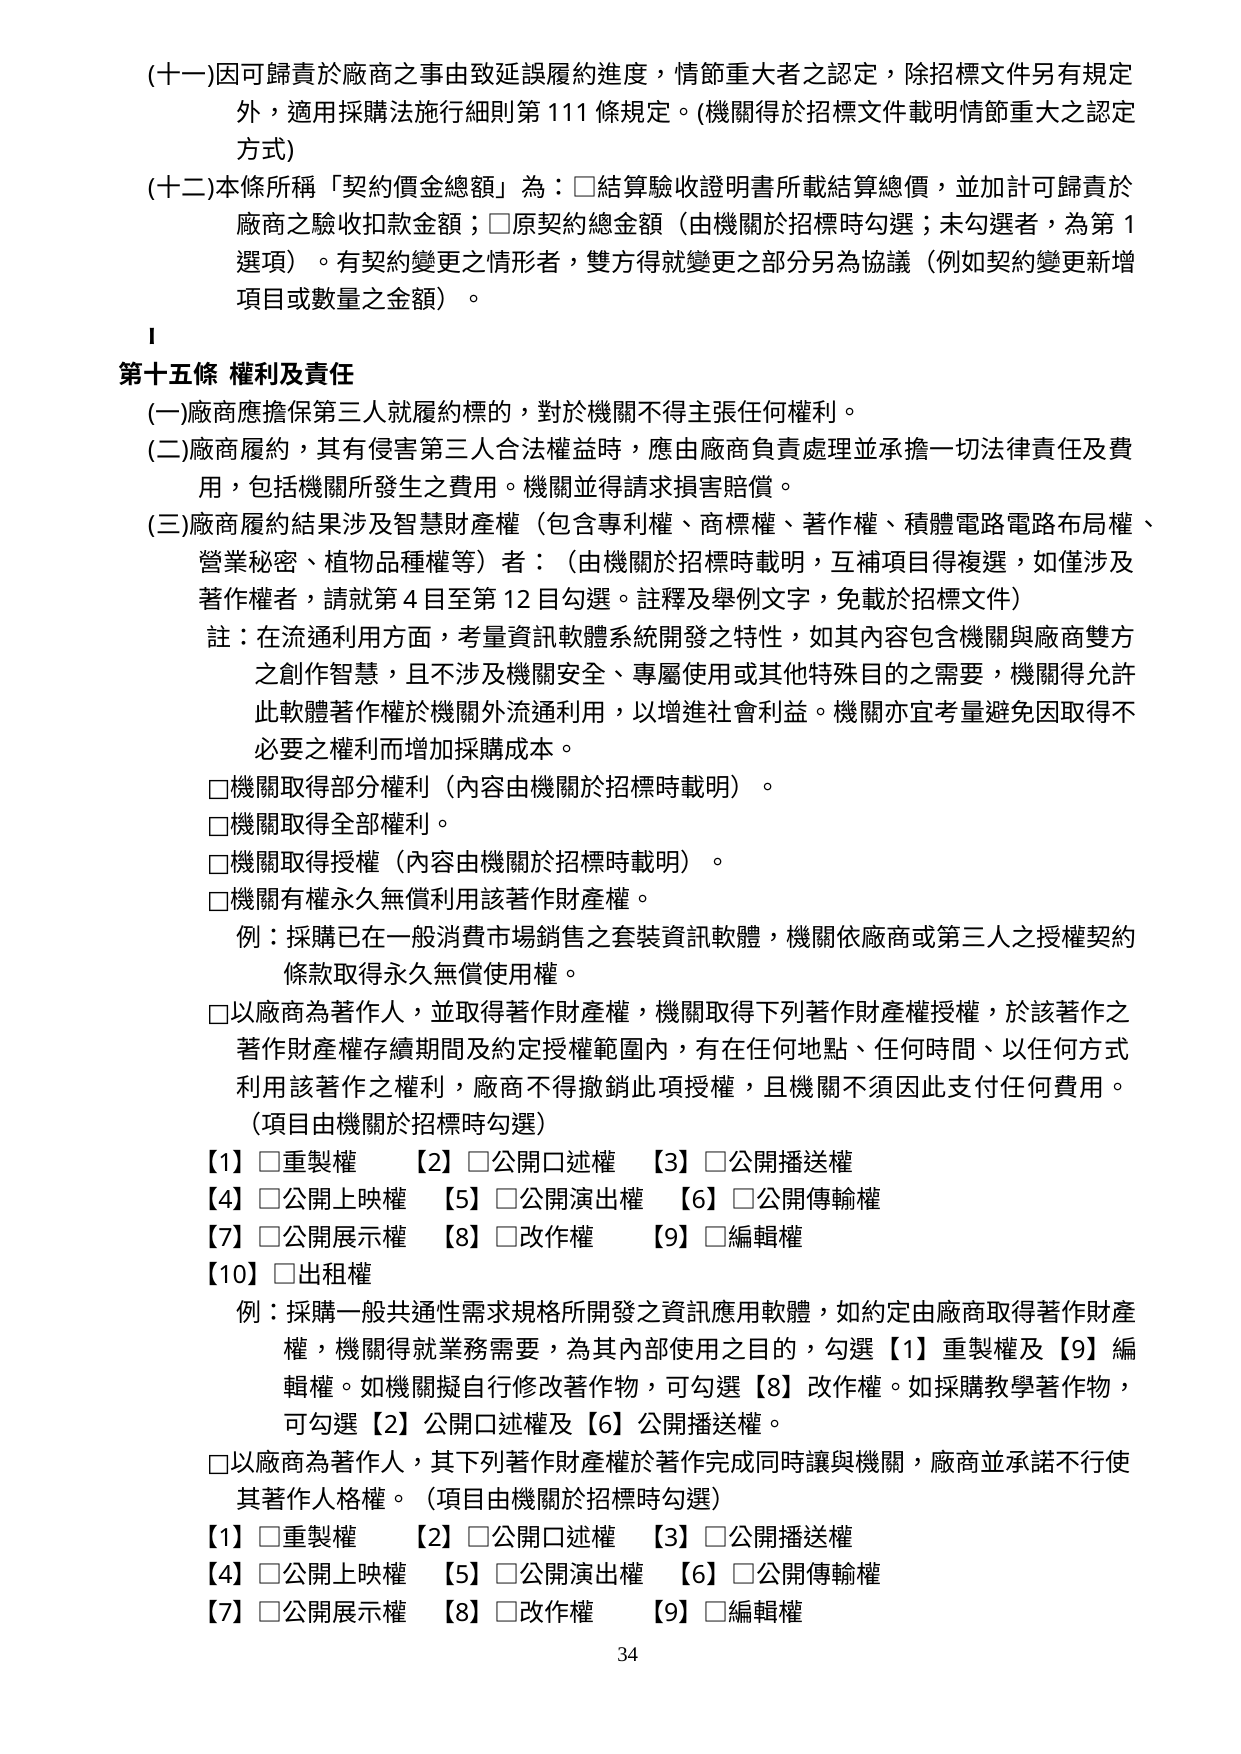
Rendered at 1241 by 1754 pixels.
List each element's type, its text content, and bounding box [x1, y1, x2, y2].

text 例：採購已在一般消費市場銷售之套裝資訊軟體，機關依廠商或第三人之授權契約條款取得永久無償使用權。 [236, 916, 1137, 991]
text 【1】□重製權 【2】□公開口述權 【3】□公開播送權 [193, 1516, 1137, 1554]
text  [148, 316, 1137, 354]
text 註：在流通利用方面，考量資訊軟體系統開發之特性，如其內容包含機關與廠商雙方之創作智慧，且不涉及機關安全、專屬使用或其他特殊目的之需要，機關得允許此軟體著作權於機關外流通利用，以增進社會利益。機關亦宜考量避免因取得不必要之權利而增加採購成本。 [206, 616, 1137, 766]
text 【4】□公開上映權 【5】□公開演出權 【6】□公開傳輸權 [193, 1554, 1137, 1591]
text (十一)因可歸責於廠商之事由致延誤履約進度，情節重大者之認定，除招標文件另有規定外，適用採購法施行細則第111條規定。(機關得於招標文件載明情節重大之認定方式) [148, 54, 1137, 166]
text □機關取得全部權利。 [207, 804, 1131, 841]
text (一)廠商應擔保第三人就履約標的，對於機關不得主張任何權利。 [148, 391, 1137, 429]
text □機關取得授權（內容由機關於招標時載明）。 [207, 841, 1131, 879]
text □機關取得部分權利（內容由機關於招標時載明）。 [207, 766, 1131, 804]
text □機關有權永久無償利用該著作財產權。 [207, 879, 1131, 916]
text 【10】□出租權 [193, 1254, 1137, 1291]
text (二)廠商履約，其有侵害第三人合法權益時，應由廠商負責處理並承擔一切法律責任及費用，包括機關所發生之費用。機關並得請求損害賠償。 [148, 429, 1137, 504]
text (三)廠商履約結果涉及智慧財產權（包含專利權、商標權、著作權、積體電路電路布局權、營業秘密、植物品種權等）者：（由機關於招標時載明，互補項目得複選，如僅涉及著作權者，請就第4目至第12目勾選。註釋及舉例文字，免載於招標文件） [148, 504, 1137, 616]
text 【7】□公開展示權 【8】□改作權 【9】□編輯權 [193, 1216, 1137, 1254]
text □以廠商為著作人，其下列著作財產權於著作完成同時讓與機關，廠商並承諾不行使其著作人格權。（項目由機關於招標時勾選） [207, 1441, 1131, 1516]
text 例：採購一般共通性需求規格所開發之資訊應用軟體，如約定由廠商取得著作財產權，機關得就業務需要，為其內部使用之目的，勾選【1】重製權及【9】編輯權。如機關擬自行修改著作物，可勾選【8】改作權。如採購教學著作物，可勾選【2】公開口述權及【6】公開播送權。 [236, 1291, 1137, 1441]
text 【4】□公開上映權 【5】□公開演出權 【6】□公開傳輸權 [193, 1179, 1137, 1216]
text 【1】□重製權 【2】□公開口述權 【3】□公開播送權 [193, 1141, 1137, 1179]
text 【7】□公開展示權 【8】□改作權 【9】□編輯權 [193, 1591, 1137, 1629]
text □以廠商為著作人，並取得著作財產權，機關取得下列著作財產權授權，於該著作之著作財產權存續期間及約定授權範圍內，有在任何地點、任何時間、以任何方式利用該著作之權利，廠商不得撤銷此項授權，且機關不須因此支付任何費用。（項目由機關於招標時勾選） [207, 991, 1131, 1141]
text 第十五條 權利及責任 [118, 354, 1137, 391]
text (十二)本條所稱「契約價金總額」為：□結算驗收證明書所載結算總價，並加計可歸責於廠商之驗收扣款金額；□原契約總金額（由機關於招標時勾選；未勾選者，為第1選項）。有契約變更之情形者，雙方得就變更之部分另為協議（例如契約變更新增項目或數量之金額）。 [148, 166, 1137, 316]
